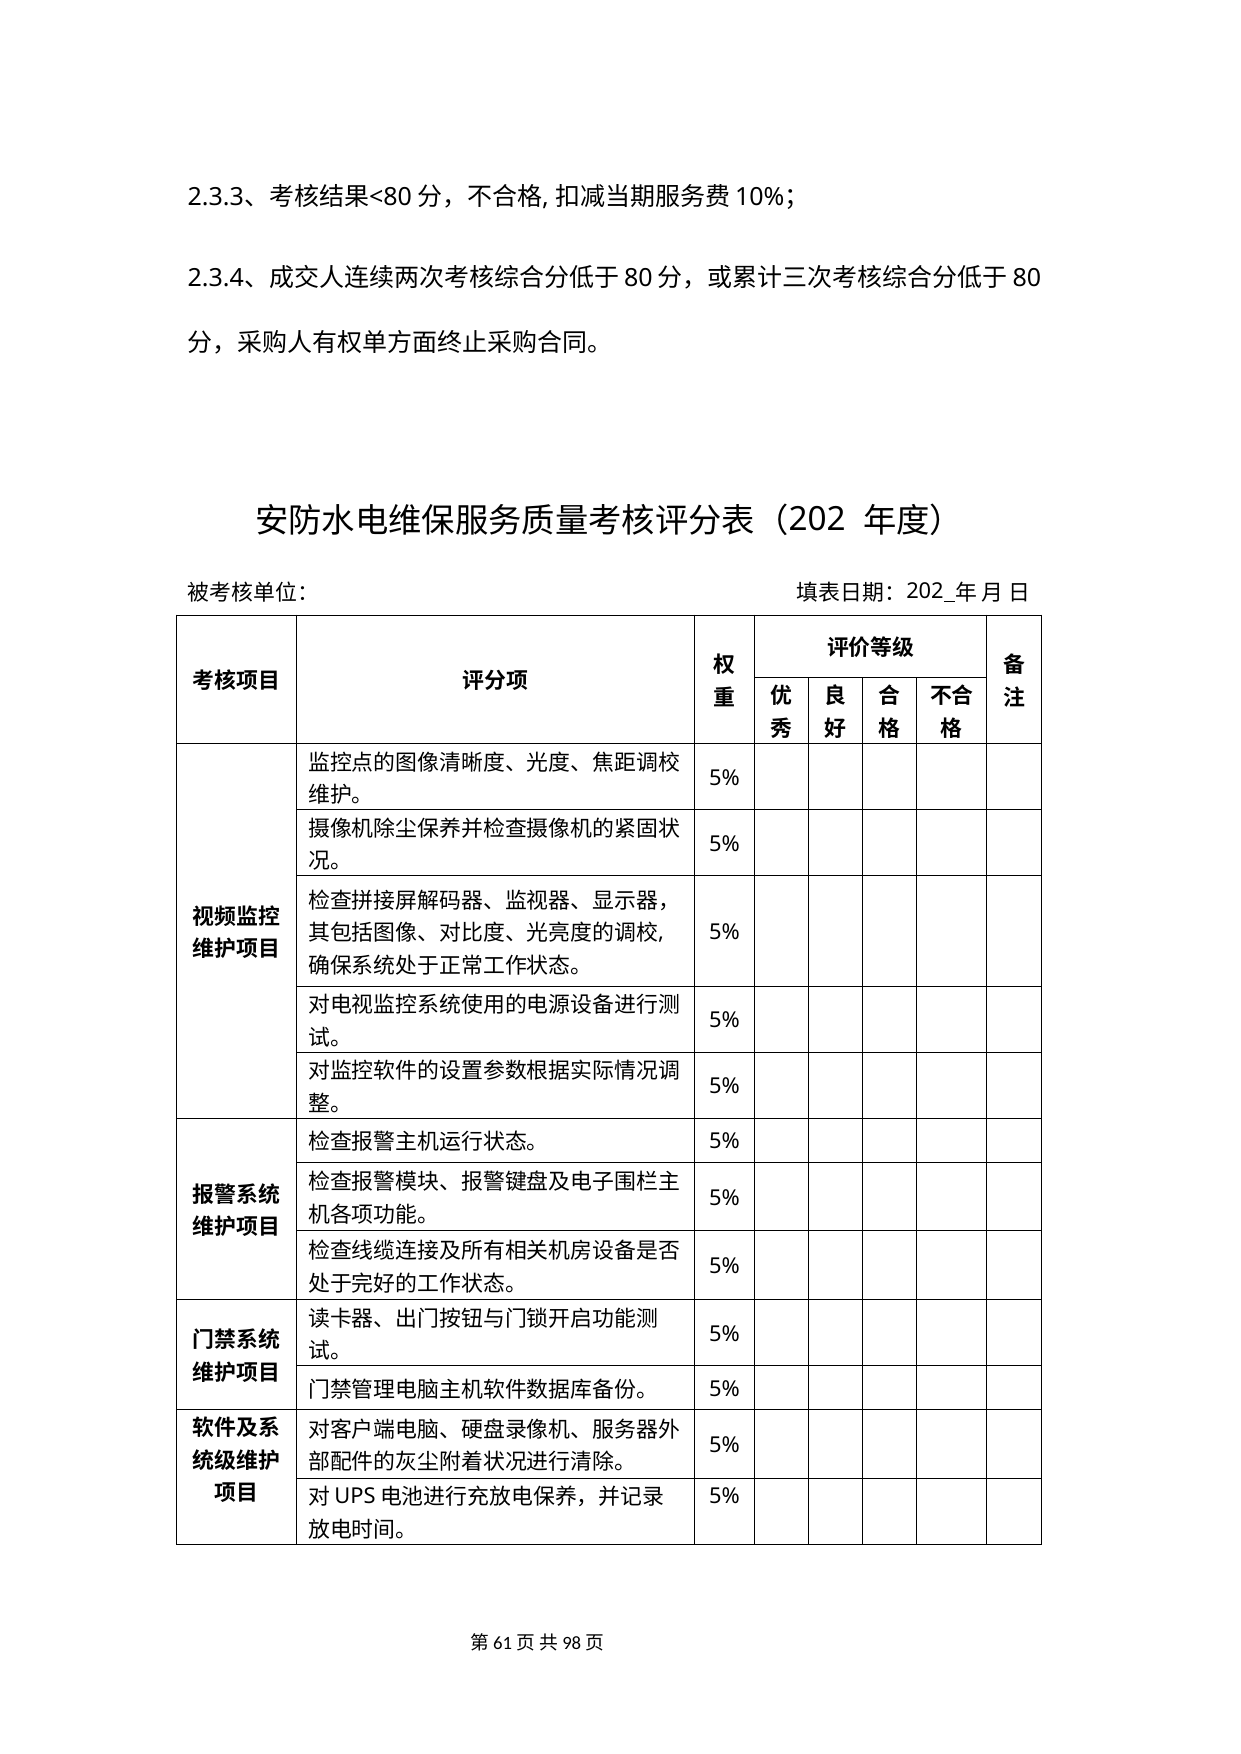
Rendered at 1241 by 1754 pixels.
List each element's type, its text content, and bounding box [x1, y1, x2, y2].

table_cell [809, 876, 862, 986]
table_cell [755, 1366, 808, 1409]
table_cell [809, 1163, 862, 1230]
table_cell 5% [695, 1053, 754, 1118]
table_cell 对监控软件的设置参数根据实际情况调整。 [297, 1053, 694, 1118]
table_cell [987, 1163, 1041, 1230]
table_cell [917, 876, 986, 986]
table_cell [863, 1479, 916, 1544]
table_cell [809, 1053, 862, 1118]
table_cell 报警系统 维护项目 [177, 1119, 296, 1299]
table_cell [987, 1053, 1041, 1118]
table_cell [987, 1366, 1041, 1409]
table_cell 5% [695, 1119, 754, 1162]
table_cell [917, 1479, 986, 1544]
table_cell 合格 [863, 678, 916, 743]
table_cell [755, 1300, 808, 1365]
table_header 安防水电维保服务质量考核评分表（202 年度） [176, 469, 1041, 566]
table_cell 5% [695, 810, 754, 875]
table_cell [987, 987, 1041, 1052]
table_cell [863, 1366, 916, 1409]
table_cell [863, 1410, 916, 1478]
table_cell [755, 1119, 808, 1162]
table_cell [863, 1300, 916, 1365]
table_cell [987, 1231, 1041, 1299]
table_cell [755, 987, 808, 1052]
table_cell [755, 876, 808, 986]
table_cell 摄像机除尘保养并检查摄像机的紧固状况。 [297, 810, 694, 875]
table_cell [755, 1479, 808, 1544]
table_cell 5% [695, 987, 754, 1052]
table_cell [917, 1119, 986, 1162]
table_cell [809, 1231, 862, 1299]
table_cell [987, 1119, 1041, 1162]
table_cell 对电视监控系统使用的电源设备进行测试。 [297, 987, 694, 1052]
table_cell 监控点的图像清晰度、光度、焦距调校维护。 [297, 744, 694, 809]
table_cell [755, 1410, 808, 1478]
text 2.3.4、成交人连续两次考核综合分低于80分，或累计三次考核综合分低于80分，采购人有权单方面终止采购合同。 [187, 243, 1053, 373]
table_cell [863, 1119, 916, 1162]
table_cell [809, 1300, 862, 1365]
table_cell 软件及系统级维护项目 [177, 1410, 296, 1544]
table_cell 读卡器、出门按钮与门锁开启功能测试。 [297, 1300, 694, 1365]
table_cell [863, 744, 916, 809]
table_cell 被考核单位： [176, 566, 694, 614]
table_cell [987, 1300, 1041, 1365]
table_cell [755, 1231, 808, 1299]
table_cell 5% [695, 1163, 754, 1230]
table_cell [917, 1300, 986, 1365]
text 2.3.3、考核结果<80分，不合格, 扣减当期服务费10%； [187, 162, 1053, 227]
table_cell [987, 744, 1041, 809]
table_cell 良好 [809, 678, 862, 743]
table_cell 评价等级 [755, 616, 986, 677]
table_cell [917, 1053, 986, 1118]
table_cell [987, 876, 1041, 986]
table_cell [809, 810, 862, 875]
table_cell [863, 987, 916, 1052]
table_cell [809, 1119, 862, 1162]
table_cell [987, 810, 1041, 875]
table_cell [917, 1410, 986, 1478]
table_cell [987, 1410, 1041, 1478]
table_cell 门禁系统 维护项目 [177, 1300, 296, 1409]
table_cell 考核项目 [177, 616, 296, 743]
table_cell [917, 810, 986, 875]
table_cell 备注 [987, 616, 1041, 743]
table_cell 优秀 [755, 678, 808, 743]
table_cell [809, 987, 862, 1052]
table_cell [755, 1053, 808, 1118]
table_cell [809, 1366, 862, 1409]
table_cell 评分项 [297, 616, 694, 743]
table_cell [917, 987, 986, 1052]
table_cell 5% [695, 1479, 754, 1544]
table_cell [809, 1479, 862, 1544]
table_cell [755, 744, 808, 809]
table_cell [863, 1163, 916, 1230]
table_cell 检查报警模块、报警键盘及电子围栏主机各项功能。 [297, 1163, 694, 1230]
table_cell [755, 810, 808, 875]
table_cell 检查拼接屏解码器、监视器、显示器，其包括图像、对比度、光亮度的调校,确保系统处于正常工作状态。 [297, 876, 694, 986]
table_cell 检查线缆连接及所有相关机房设备是否处于完好的工作状态。 [297, 1231, 694, 1299]
table_cell [863, 810, 916, 875]
table_cell 权重 [695, 616, 754, 743]
table_cell 不合格 [917, 678, 986, 743]
table_cell 5% [695, 1300, 754, 1365]
table_cell 视频监控 维护项目 [177, 744, 296, 1118]
table_cell 对客户端电脑、硬盘录像机、服务器外部配件的灰尘附着状况进行清除。 [297, 1410, 694, 1478]
table_cell [917, 1231, 986, 1299]
table_cell [987, 1479, 1041, 1544]
table_cell 对UPS电池进行充放电保养，并记录放电时间。 [297, 1479, 694, 1544]
table_cell [863, 876, 916, 986]
table_cell 门禁管理电脑主机软件数据库备份。 [297, 1366, 694, 1409]
table_cell [917, 744, 986, 809]
table_cell [755, 1163, 808, 1230]
table_cell 5% [695, 1410, 754, 1478]
table_cell 填表日期：202 年 月 日 [694, 566, 1041, 614]
table_cell 5% [695, 1231, 754, 1299]
table_cell 检查报警主机运行状态。 [297, 1119, 694, 1162]
table_cell [809, 1410, 862, 1478]
table_cell [863, 1231, 916, 1299]
table_cell [917, 1163, 986, 1230]
table_cell [917, 1366, 986, 1409]
table_cell 5% [695, 1366, 754, 1409]
table_cell 5% [695, 744, 754, 809]
table_cell 5% [695, 876, 754, 986]
table_cell [809, 744, 862, 809]
table_cell [863, 1053, 916, 1118]
